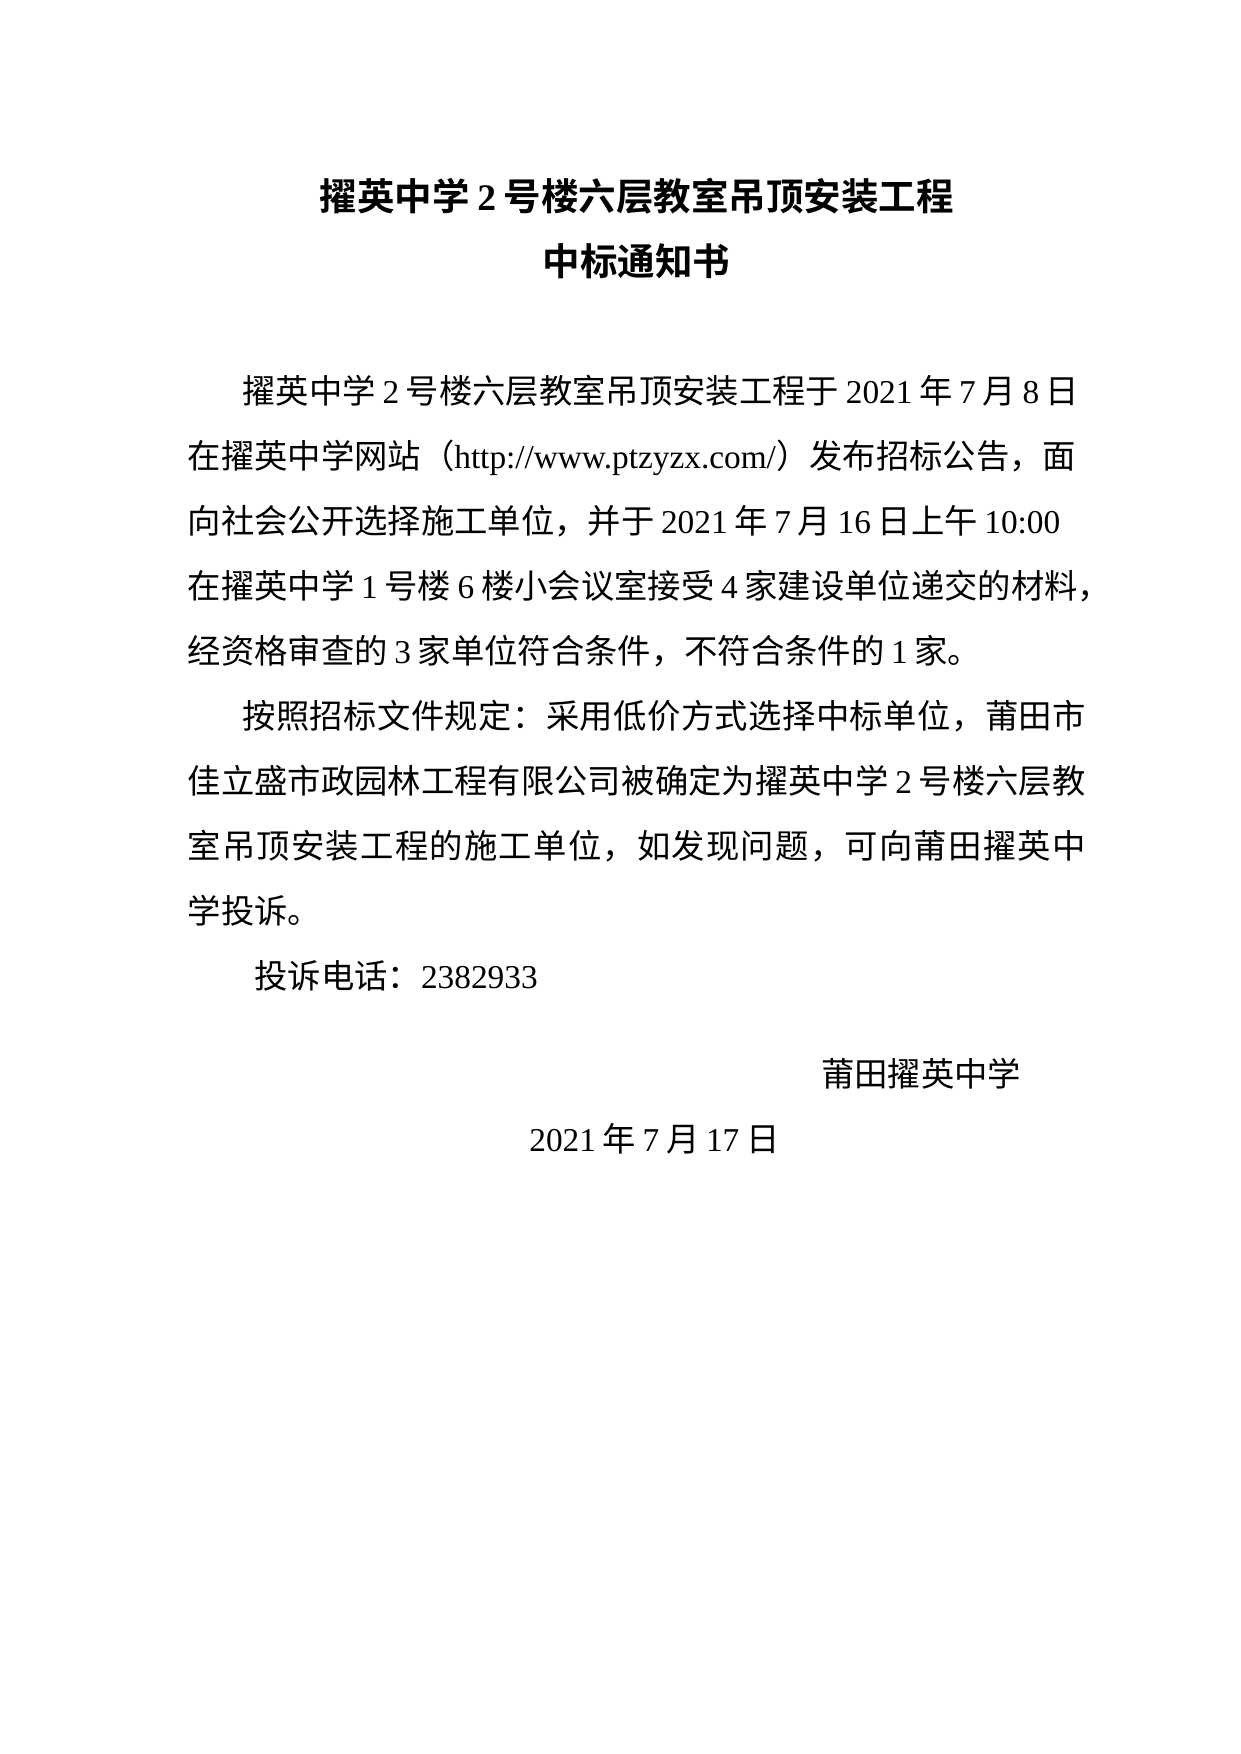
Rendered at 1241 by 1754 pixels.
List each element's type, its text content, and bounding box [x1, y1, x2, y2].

text 2021年7月17日 [187, 1104, 1085, 1169]
text 投诉电话：2382933 [187, 942, 1085, 1007]
text 擢英中学2号楼六层教室吊顶安装工程 [187, 162, 1085, 227]
text 按照招标文件规定：采用低价方式选择中标单位，莆田市佳立盛市政园林工程有限公司被确定为擢英中学2号楼六层教室吊顶安装工程的施工单位，如发现问题，可向莆田擢英中学投诉。 [187, 682, 1085, 942]
text 莆田擢英中学 [187, 1039, 1085, 1104]
text 中标通知书 [187, 227, 1085, 292]
text 擢英中学2号楼六层教室吊顶安装工程于2021年7月8日在擢英中学网站（http://www.ptzyzx.com/）发布招标公告，面向社会公开选择施工单位，并于2021年7月16日上午10:00在擢英中学1号楼6楼小会议室接受4家建设单位递交的材料，经资格审查的3家单位符合条件，不符合条件的1家。 [187, 357, 1085, 682]
